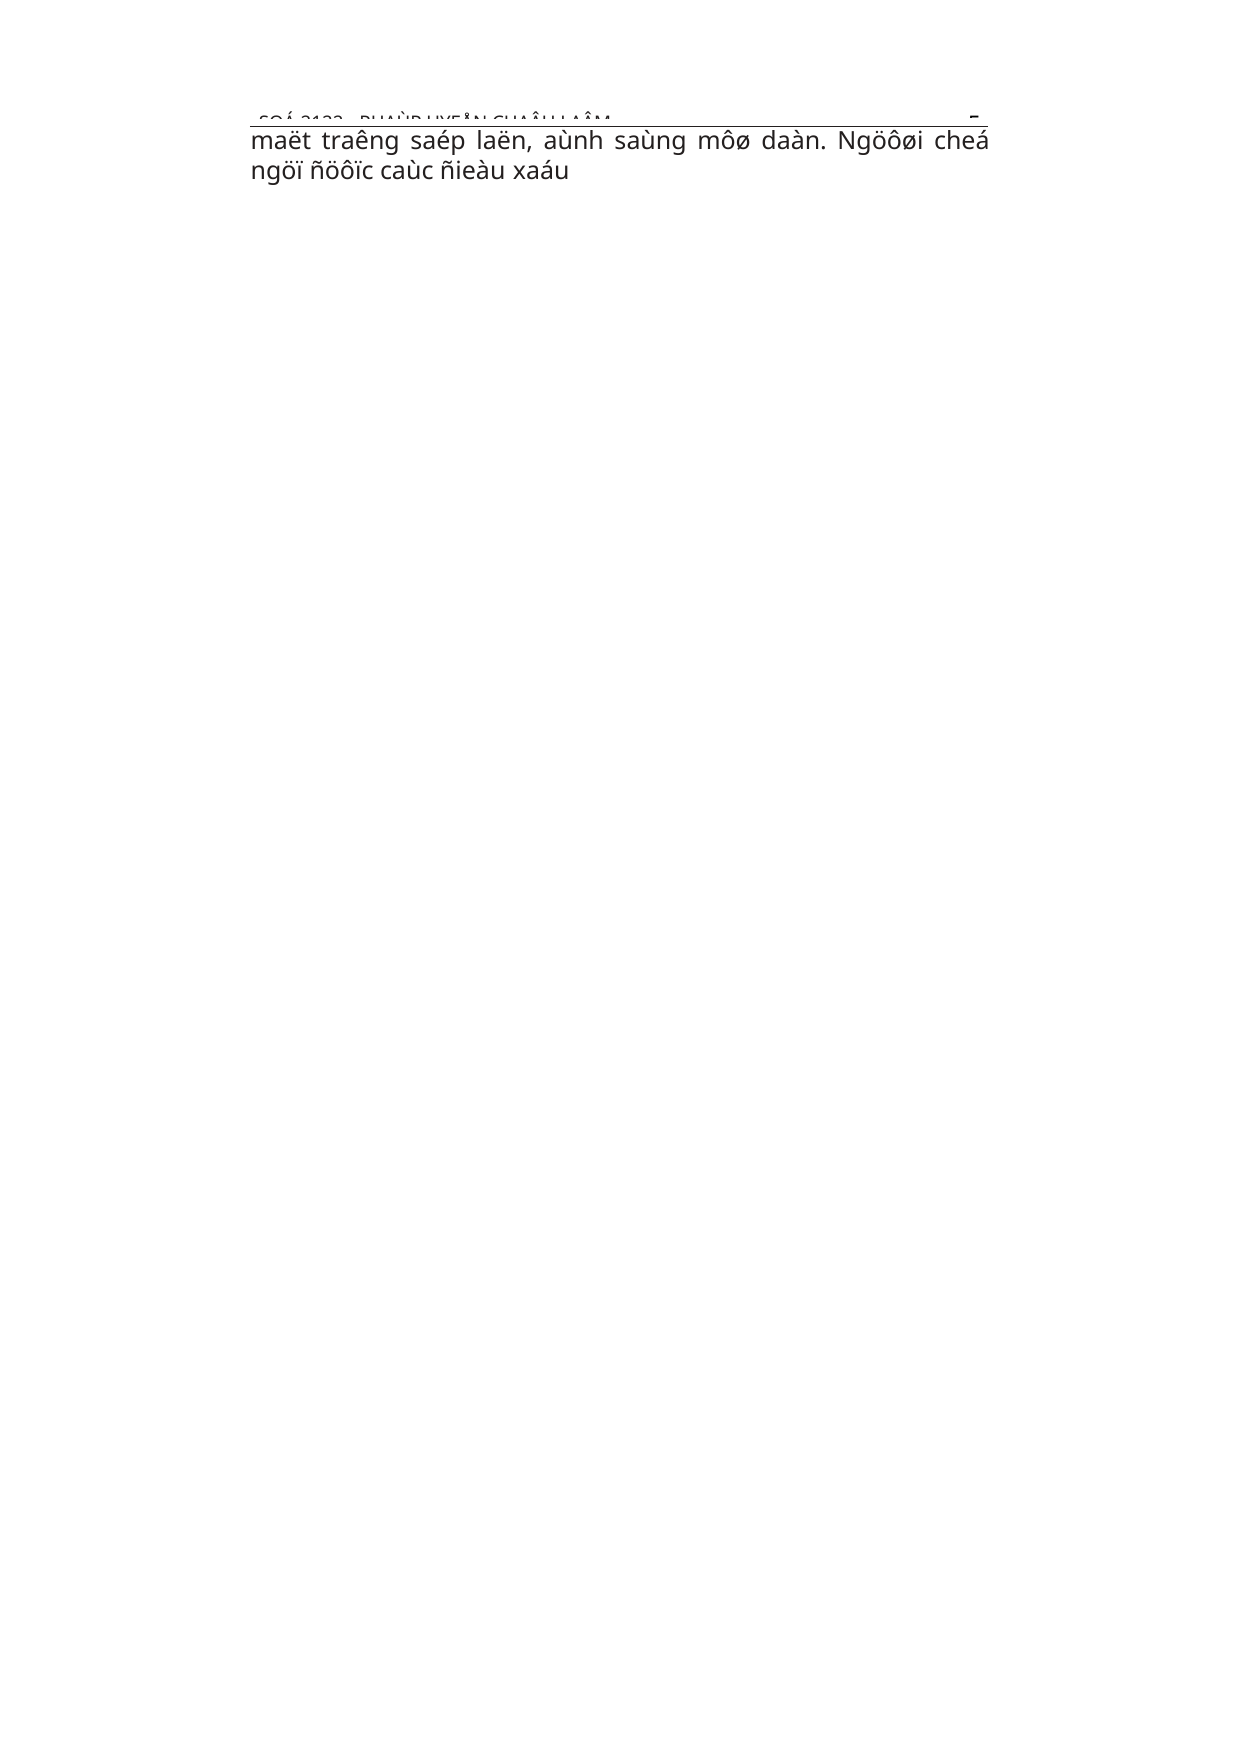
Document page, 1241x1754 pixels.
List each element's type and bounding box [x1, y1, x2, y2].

text [250, 125, 990, 187]
